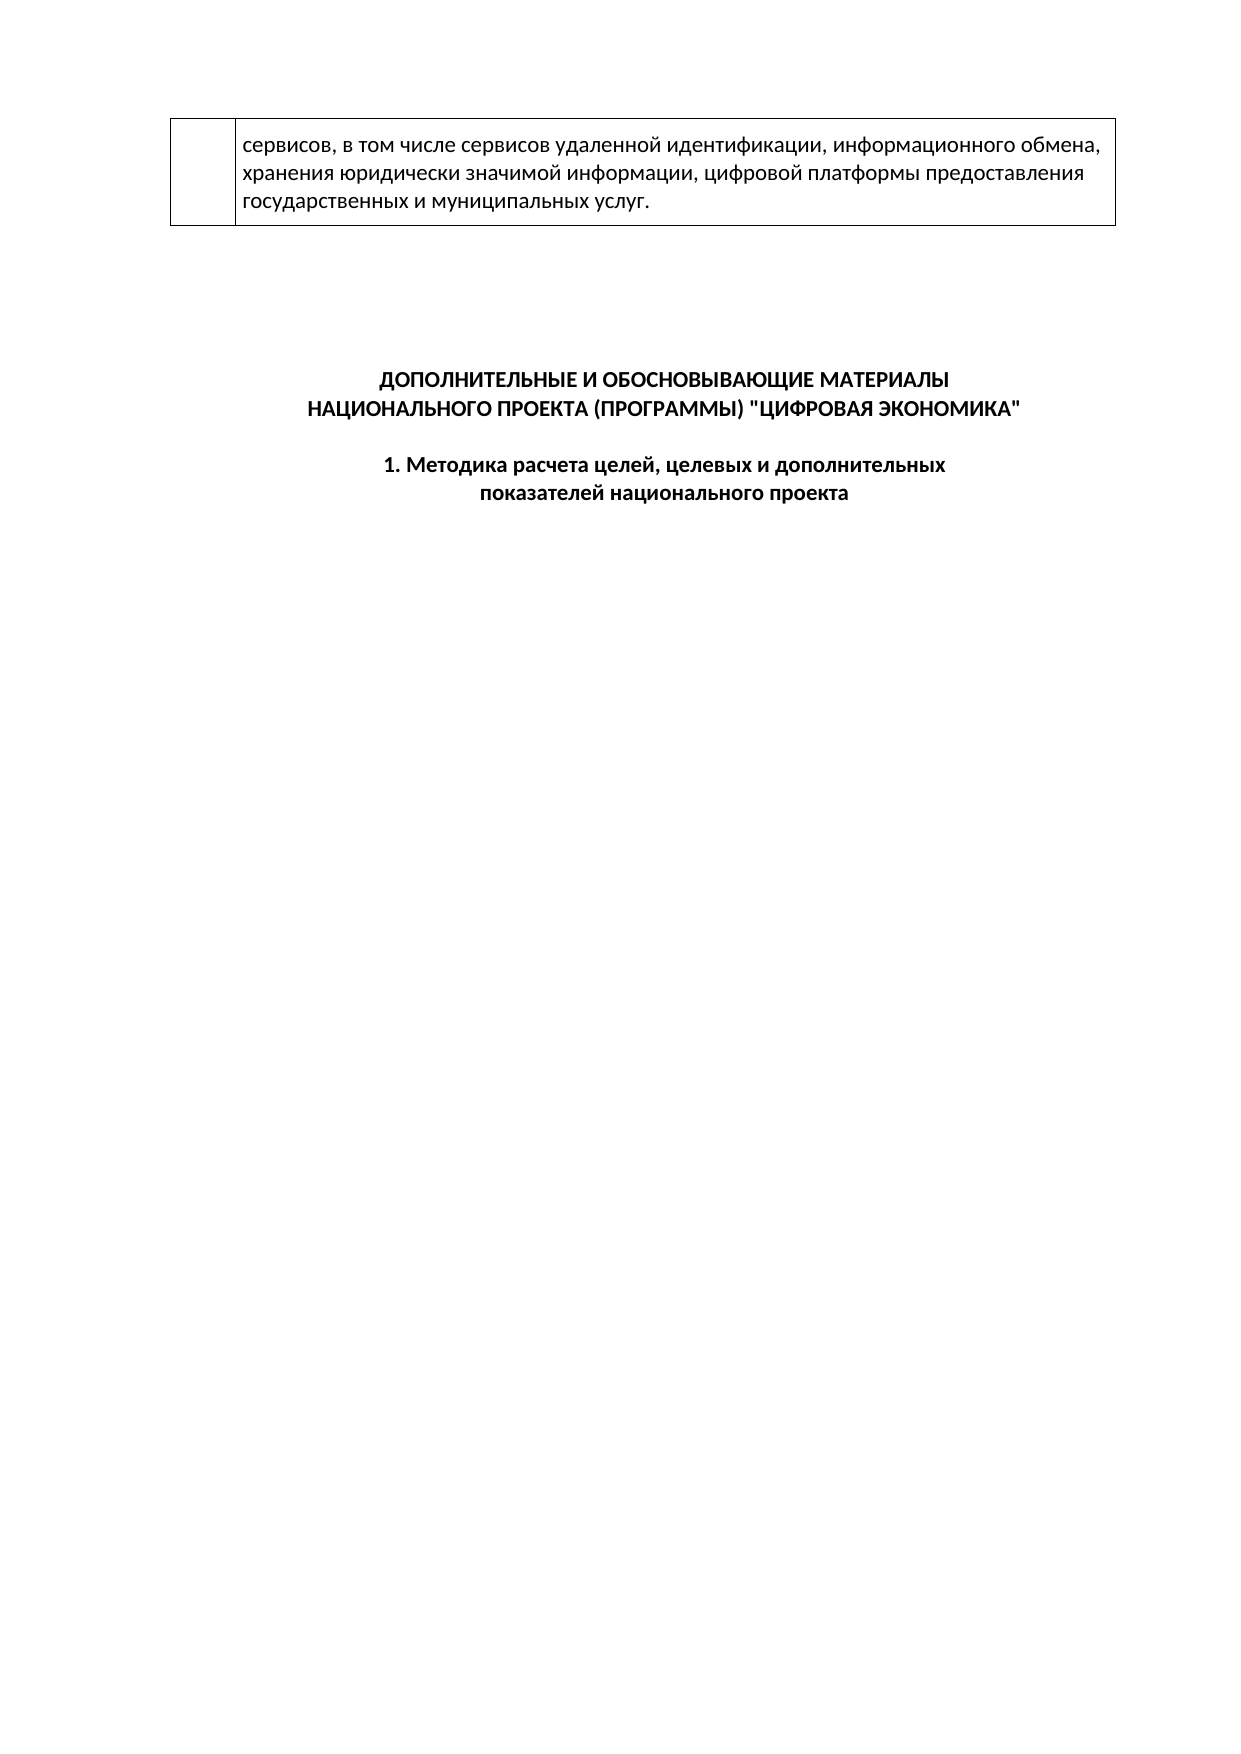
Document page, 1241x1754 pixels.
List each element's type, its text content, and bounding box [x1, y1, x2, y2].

title показателей национального проекта [177, 478, 1152, 506]
title 1. Методика расчета целей, целевых и дополнительных [177, 450, 1152, 478]
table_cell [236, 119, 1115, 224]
title ДОПОЛНИТЕЛЬНЫЕ И ОБОСНОВЫВАЮЩИЕ МАТЕРИАЛЫ [177, 366, 1152, 394]
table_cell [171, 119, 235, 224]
title НАЦИОНАЛЬНОГО ПРОЕКТА (ПРОГРАММЫ) "ЦИФРОВАЯ ЭКОНОМИКА" [177, 394, 1152, 422]
